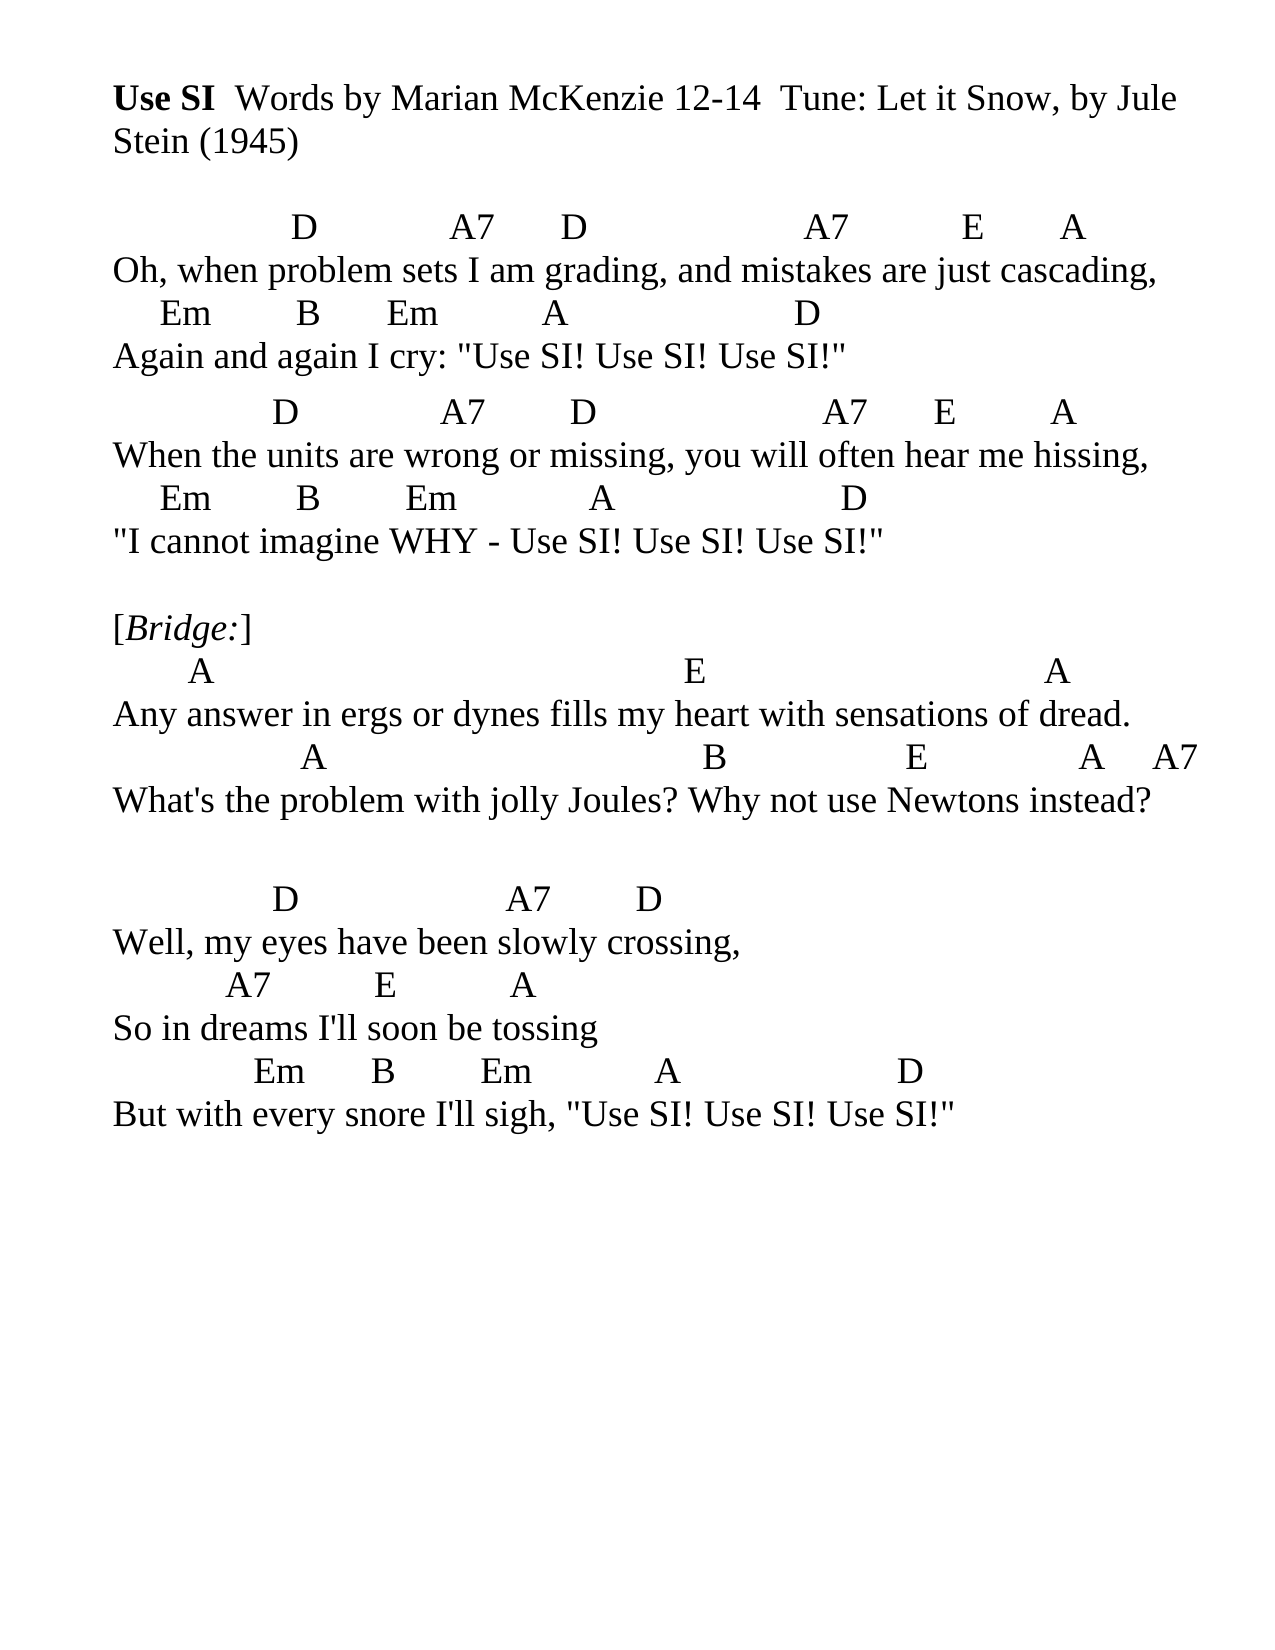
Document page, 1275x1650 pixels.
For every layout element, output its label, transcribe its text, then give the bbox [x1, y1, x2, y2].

text A7 E A [112, 962, 1200, 1006]
text Oh, when problem sets I am grading, and mistakes are just cascading, [112, 247, 1200, 291]
text But with every snore I'll sigh, "Use SI! Use SI! Use SI!" [112, 1092, 1200, 1135]
text A B E A A7 [112, 734, 1200, 777]
text Em B Em A D [112, 1049, 1200, 1092]
text D A7 D A7 E A [112, 204, 1200, 247]
text "I cannot imagine WHY - Use SI! Use SI! Use SI!" [112, 519, 1200, 562]
text So in dreams I'll soon be tossing [112, 1006, 1200, 1049]
text A E A [112, 648, 1200, 691]
text What's the problem with jolly Joules? Why not use Newtons instead? [112, 777, 1200, 821]
text Any answer in ergs or dynes fills my heart with sensations of dread. [112, 691, 1200, 734]
text D A7 D [112, 876, 1200, 919]
text Em B Em A D [112, 476, 1200, 519]
text When the units are wrong or missing, you will often hear me hissing, [112, 432, 1200, 476]
text Em B Em A D [112, 291, 1200, 334]
text D A7 D A7 E A [112, 389, 1200, 432]
text Use SI Words by Marian McKenzie 12-14 Tune: Let it Snow, by Jule Stein (1945) [112, 75, 1200, 161]
text [Bridge:] [112, 605, 1200, 648]
text Again and again I cry: "Use SI! Use SI! Use SI!" [112, 334, 1200, 377]
text Well, my eyes have been slowly crossing, [112, 919, 1200, 962]
